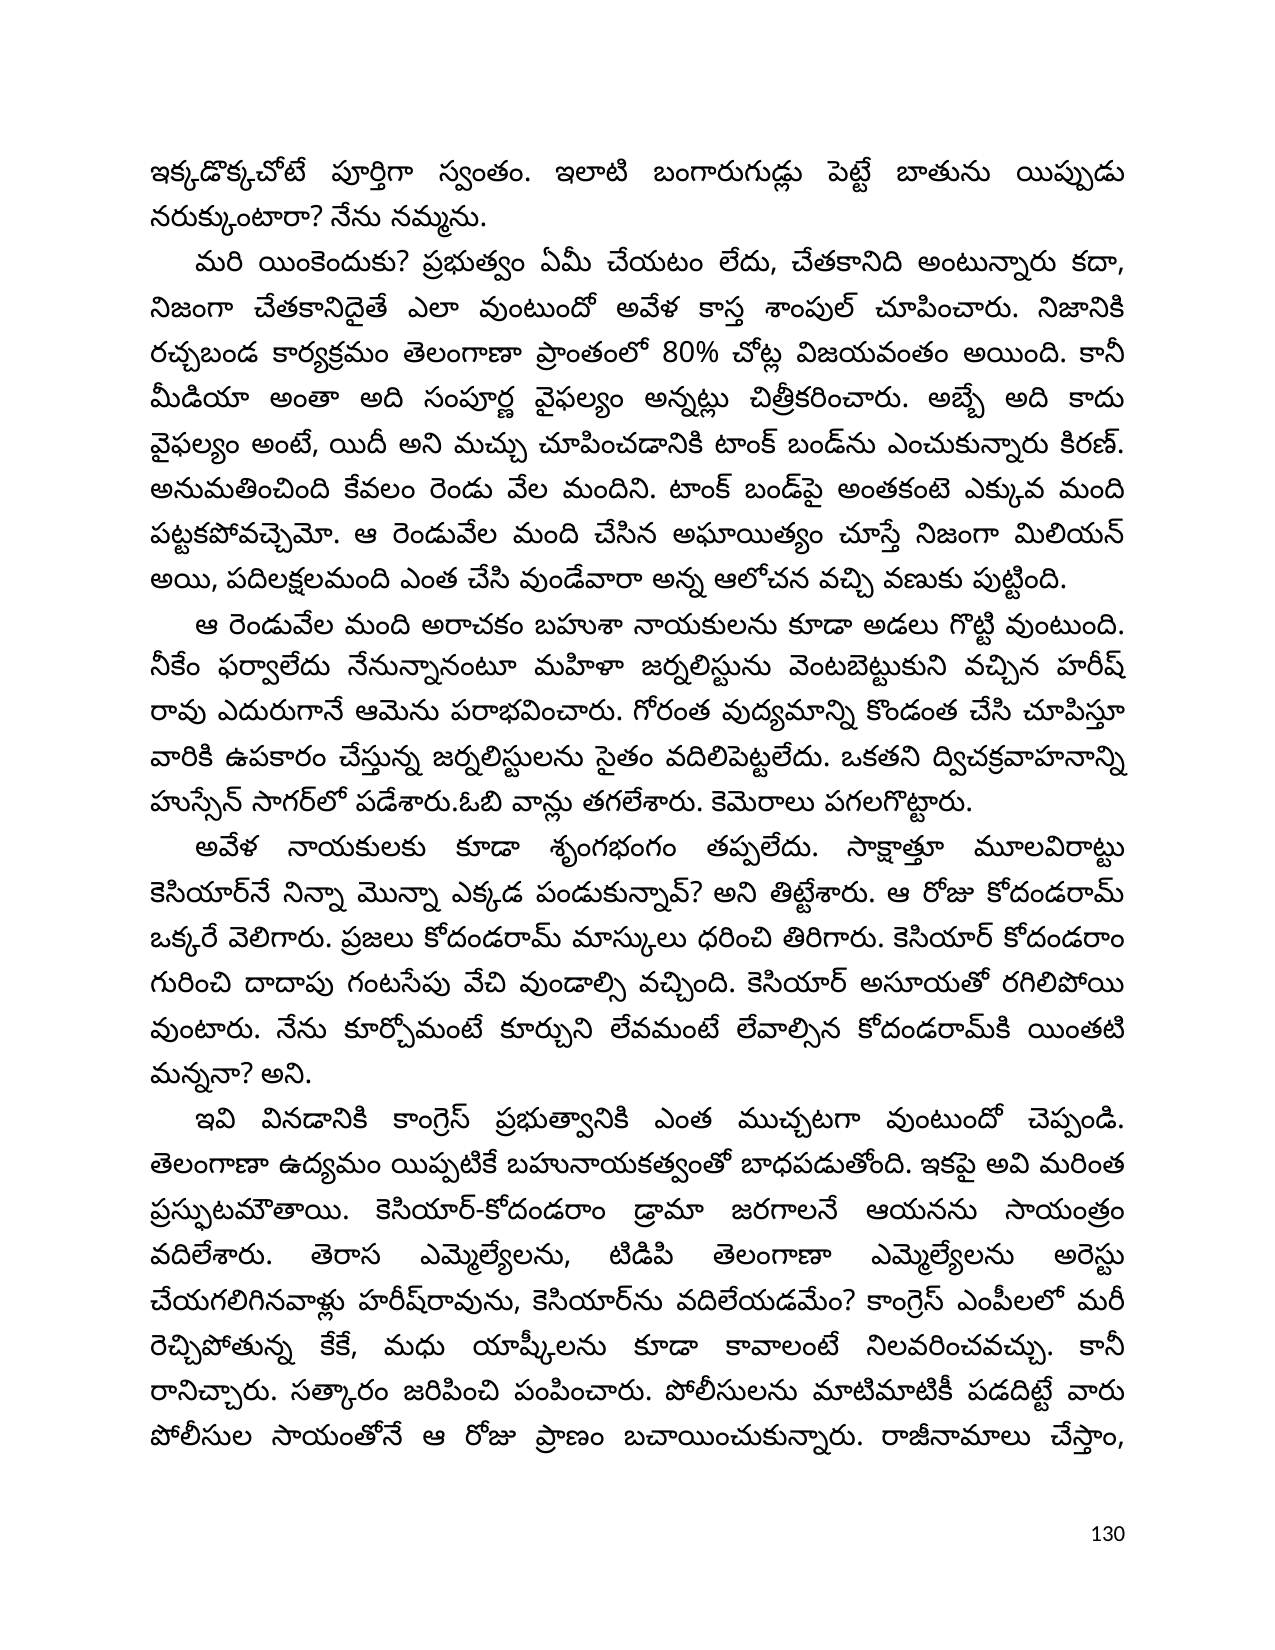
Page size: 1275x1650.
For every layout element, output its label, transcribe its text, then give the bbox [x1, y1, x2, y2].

text అవేళ నాయకులకు కూడా శృంగభంగం తప్పలేదు. సాక్షాత్తూ మూలవిరాట్టు కెసియార్‌నే నిన్నా మొన్నా ఎక్కడ పండుకున్నావ్‌? అని తిట్టేశారు. ఆ రోజు కోదండరామ్‌ ఒక్కరే వెలిగారు. ప్రజలు కోదండరామ్‌ మాస్కులు ధరించి తిరిగారు. కెసియార్‌ కోదండరాం గురించి దాదాపు గంటసేపు వేచి వుండాల్సి వచ్చింది. కెసియార్‌ అసూయతో రగిలిపోయి వుంటారు. నేను కూర్చోమంటే కూర్చుని లేవమంటే లేవాల్సిన కోదండరామ్‌కి యింతటి మన్ననా? అని. [150, 826, 1125, 1097]
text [150, 1097, 1125, 1460]
text ఆ రెండువేల మంది అరాచకం బహుశా నాయకులను కూడా అడలు గొట్టి వుంటుంది. నీకేం ఫర్వాలేదు నేనున్నానంటూ మహిళా జర్నలిస్టును వెంటబెట్టుకుని వచ్చిన హరీష్‌ రావు ఎదురుగానే ఆమెను పరాభవించారు. గోరంత వుద్యమాన్ని కొండంత చేసి చూపిస్తూ వారికి ఉపకారం చేస్తున్న జర్నలిస్టులను సైతం వదిలిపెట్టలేదు. ఒకతని ద్విచక్రవాహనాన్ని హుస్సేన్‌ సాగర్‌లో పడేశారు.ఓబి వాన్లు తగలేశారు. కెమెరాలు పగలగొట్టారు. [150, 603, 1125, 826]
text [150, 150, 1125, 241]
text మరి యింకెందుకు? ప్రభుత్వం ఏమీ చేయటం లేదు, చేతకానిది అంటున్నారు కదా, నిజంగా చేతకానిదైతే ఎలా వుంటుందో అవేళ కాస్త శాంపుల్‌ చూపించారు. నిజానికి రచ్చబండ కార్యక్రమం తెలంగాణా ప్రాంతంలో 80% చోట్ల విజయవంతం అయింది. కానీ మీడియా అంతా అది సంపూర్ణ వైఫల్యం అన్నట్లు చిత్రీకరించారు. అబ్బే అది కాదు వైఫల్యం అంటే, యిదీ అని మచ్చు చూపించడానికి టాంక్‌ బండ్‌ను ఎంచుకున్నారు కిరణ్‌. అనుమతించింది కేవలం రెండు వేల మందిని. టాంక్‌ బండ్‌పై అంతకంటె ఎక్కువ మంది పట్టకపోవచ్చెమో. ఆ రెండువేల మంది చేసిన అఘాయిత్యం చూస్తే నిజంగా మిలియన్‌ అయి, పదిలక్షలమంది ఎంత చేసి వుండేవారా అన్న ఆలోచన వచ్చి వణుకు పుట్టింది. [150, 241, 1125, 603]
